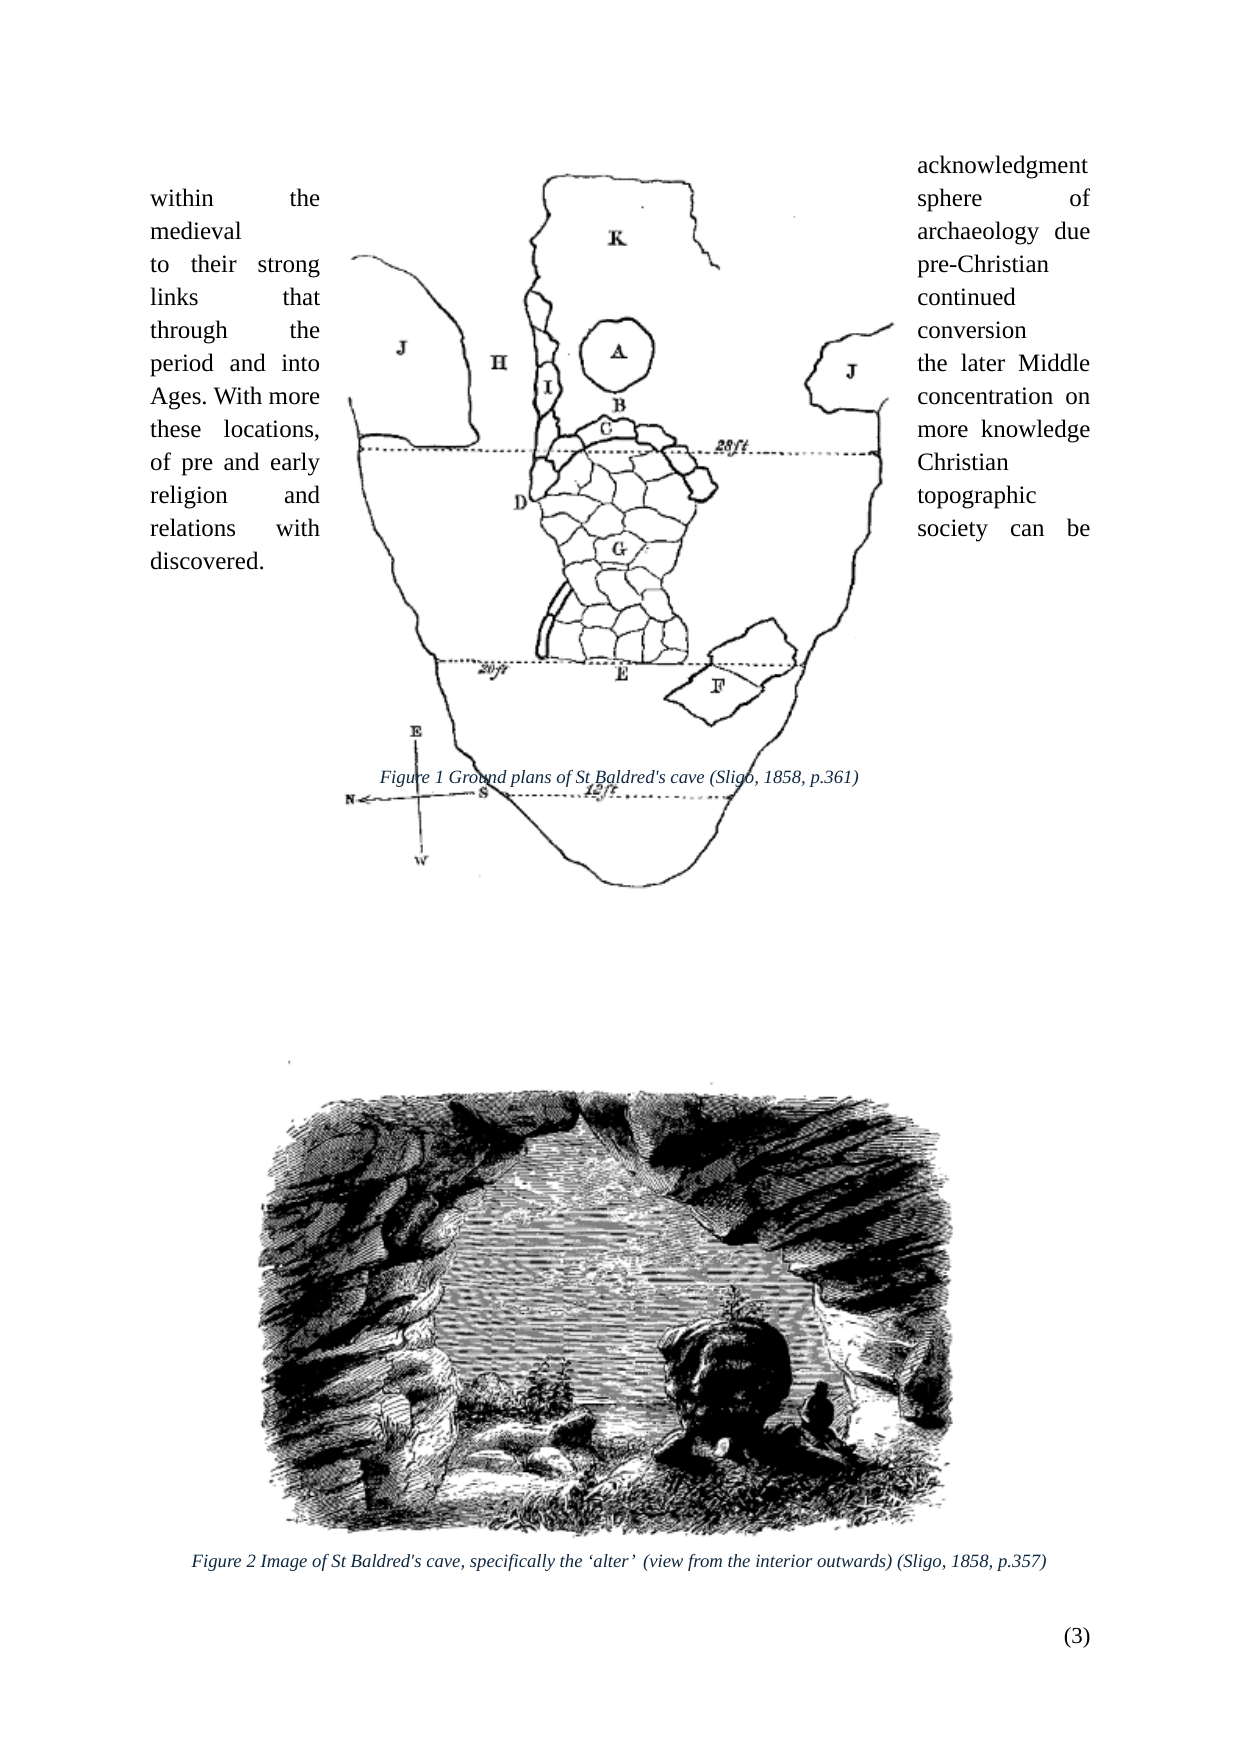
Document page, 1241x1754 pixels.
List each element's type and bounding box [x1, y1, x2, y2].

picture [338, 152, 902, 906]
text [150, 150, 1090, 575]
picture [223, 1055, 1003, 1557]
